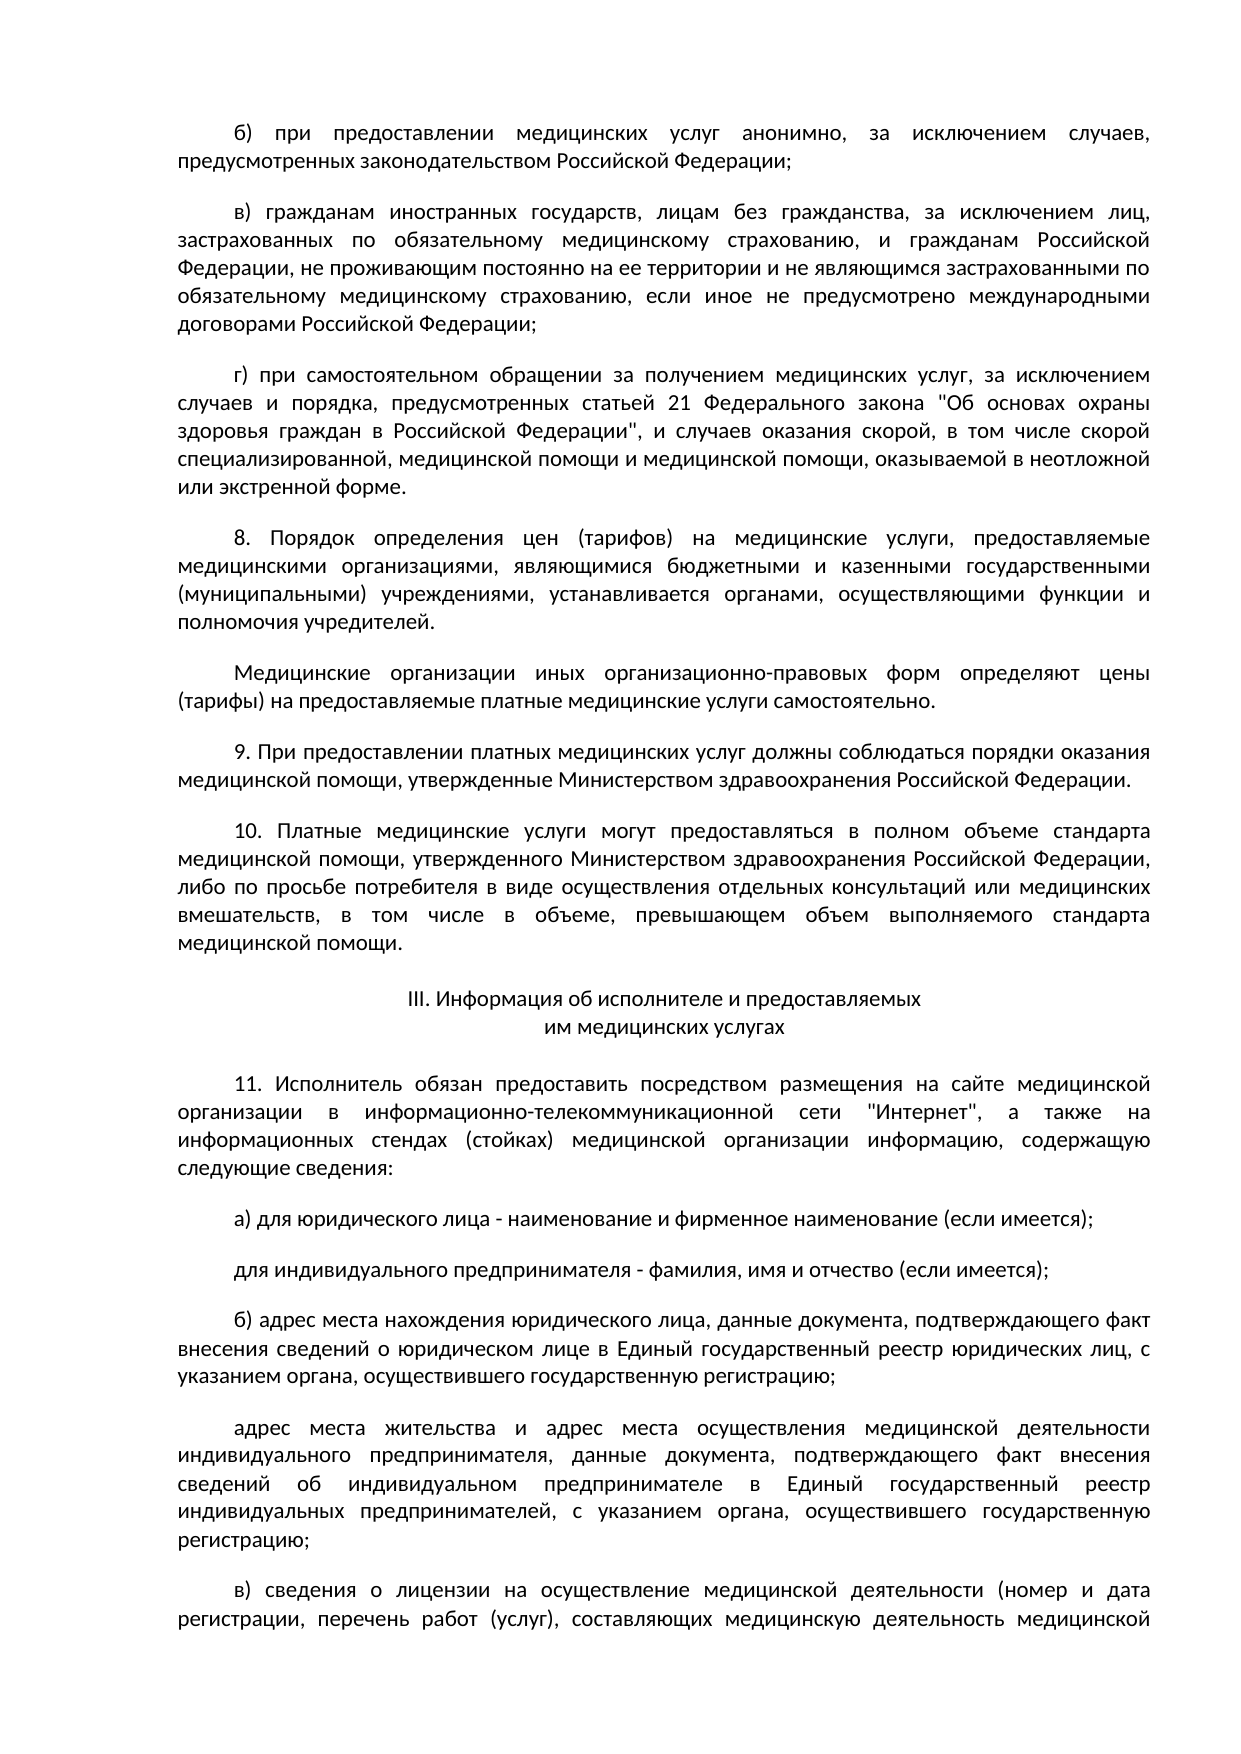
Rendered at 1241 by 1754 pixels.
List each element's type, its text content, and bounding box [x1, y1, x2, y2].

text им медицинских услугах [177, 1012, 1152, 1041]
text б) адрес места нахождения юридического лица, данные документа, подтверждающего факт внесения сведений о юридическом лице в Единый государственный реестр юридических лиц, с указанием органа, осуществившего государственную регистрацию; [177, 1306, 1152, 1390]
text для индивидуального предпринимателя - фамилия, имя и отчество (если имеется); [177, 1255, 1152, 1283]
text адрес места жительства и адрес места осуществления медицинской деятельности индивидуального предпринимателя, данные документа, подтверждающего факт внесения сведений об индивидуальном предпринимателе в Единый государственный реестр индивидуальных предпринимателей, с указанием органа, осуществившего государственную регистрацию; [177, 1413, 1152, 1553]
text 9. При предоставлении платных медицинских услуг должны соблюдаться порядки оказания медицинской помощи, утвержденные Министерством здравоохранения Российской Федерации. [177, 737, 1152, 793]
text 11. Исполнитель обязан предоставить посредством размещения на сайте медицинской организации в информационно-телекоммуникационной сети "Интернет", а также на информационных стендах (стойках) медицинской организации информацию, содержащую следующие сведения: [177, 1069, 1152, 1181]
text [177, 1576, 1152, 1632]
text в) гражданам иностранных государств, лицам без гражданства, за исключением лиц, застрахованных по обязательному медицинскому страхованию, и гражданам Российской Федерации, не проживающим постоянно на ее территории и не являющимся застрахованными по обязательному медицинскому страхованию, если иное не предусмотрено международными договорами Российской Федерации; [177, 197, 1152, 337]
text Медицинские организации иных организационно-правовых форм определяют цены (тарифы) на предоставляемые платные медицинские услуги самостоятельно. [177, 658, 1152, 714]
text а) для юридического лица - наименование и фирменное наименование (если имеется); [177, 1204, 1152, 1232]
text г) при самостоятельном обращении за получением медицинских услуг, за исключением случаев и порядка, предусмотренных статьей 21 Федерального закона "Об основах охраны здоровья граждан в Российской Федерации", и случаев оказания скорой, в том числе скорой специализированной, медицинской помощи и медицинской помощи, оказываемой в неотложной или экстренной форме. [177, 360, 1152, 500]
text III. Информация об исполнителе и предоставляемых [177, 984, 1152, 1012]
text 10. Платные медицинские услуги могут предоставляться в полном объеме стандарта медицинской помощи, утвержденного Министерством здравоохранения Российской Федерации, либо по просьбе потребителя в виде осуществления отдельных консультаций или медицинских вмешательств, в том числе в объеме, превышающем объем выполняемого стандарта медицинской помощи. [177, 816, 1152, 956]
text б) при предоставлении медицинских услуг анонимно, за исключением случаев, предусмотренных законодательством Российской Федерации; [177, 118, 1152, 174]
text 8. Порядок определения цен (тарифов) на медицинские услуги, предоставляемые медицинскими организациями, являющимися бюджетными и казенными государственными (муниципальными) учреждениями, устанавливается органами, осуществляющими функции и полномочия учредителей. [177, 523, 1152, 635]
